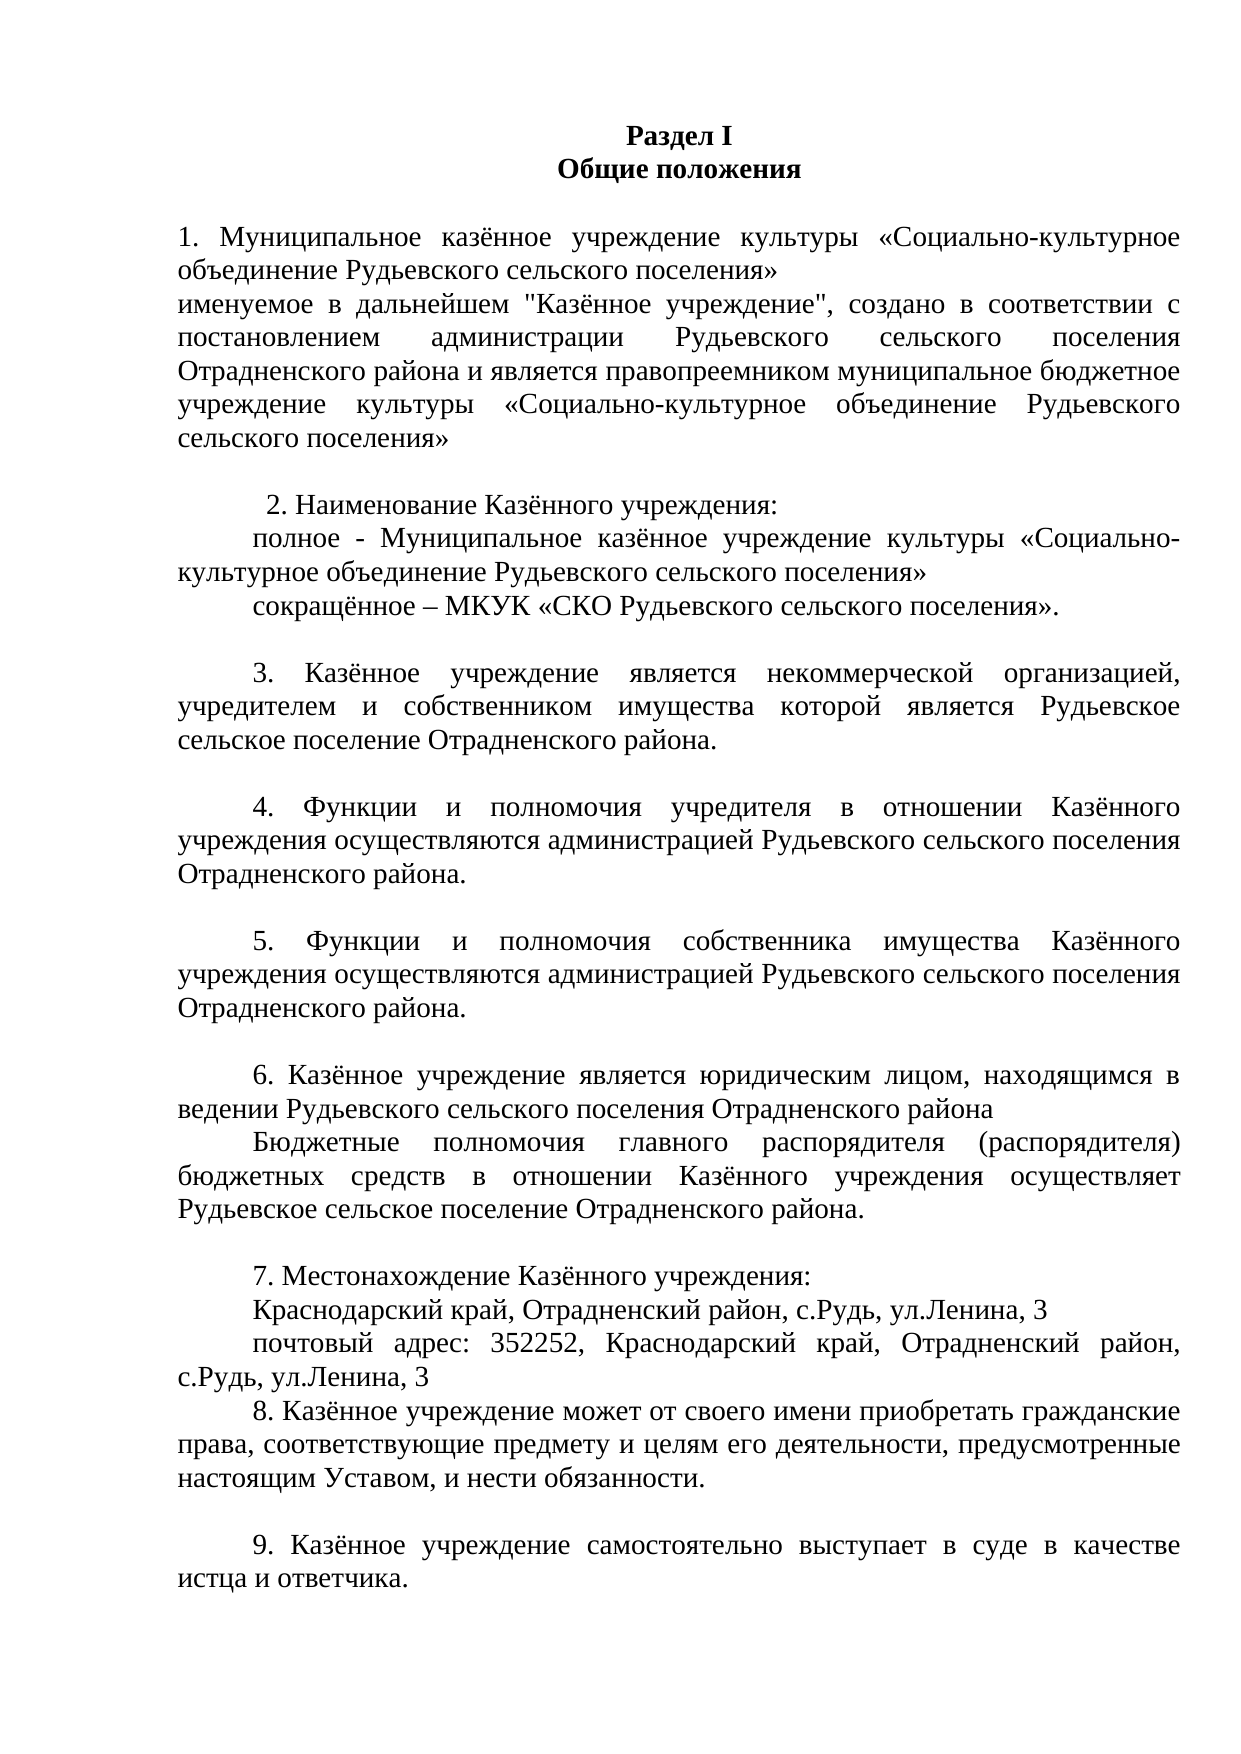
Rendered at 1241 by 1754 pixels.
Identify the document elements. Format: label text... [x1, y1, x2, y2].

text Бюджетные полномочия главного распорядителя (распорядителя) бюджетных средств в отношении Казённого учреждения осуществляет Рудьевское сельское поселение Отрадненского района. [177, 1124, 1181, 1225]
text полное - Муниципальное казённое учреждение культуры «Социально-культурное объединение Рудьевского сельского поселения» [177, 521, 1181, 588]
text 6. Казённое учреждение является юридическим лицом, находящимся в ведении Рудьевского сельского поселения Отрадненского района [177, 1057, 1181, 1124]
text 8. Казённое учреждение может от своего имени приобретать гражданские права, соответствующие предмету и целям его деятельности, предусмотренные настоящим Уставом, и нести обязанности. [177, 1393, 1181, 1493]
text почтовый адрес: 352252, Краснодарский край, Отрадненский район, с.Рудь, ул.Ленина, 3 [177, 1326, 1181, 1393]
text 4. Функции и полномочия учредителя в отношении Казённого учреждения осуществляются администрацией Рудьевского сельского поселения Отрадненского района. [177, 789, 1181, 889]
text 5. Функции и полномочия собственника имущества Казённого учреждения осуществляются администрацией Рудьевского сельского поселения Отрадненского района. [177, 923, 1181, 1024]
text 7. Местонахождение Казённого учреждения: [177, 1258, 1181, 1292]
text Краснодарский край, Отрадненский район, с.Рудь, ул.Ленина, 3 [177, 1292, 1181, 1326]
text именуемое в дальнейшем "Казённое учреждение", создано в соответствии с постановлением администрации Рудьевского сельского поселения Отрадненского района и является правопреемником муниципальное бюджетное учреждение культуры «Социально-культурное объединение Рудьевского сельского поселения» [177, 286, 1181, 453]
text 2. Наименование Казённого учреждения: [177, 487, 1181, 521]
text сокращённое – МКУК «СКО Рудьевского сельского поселения». [177, 588, 1181, 621]
text 1. Муниципальное казённое учреждение культуры «Социально-культурное объединение Рудьевского сельского поселения» [177, 219, 1181, 286]
text 9. Казённое учреждение самостоятельно выступает в суде в качестве истца и ответчика. [177, 1527, 1181, 1594]
text 3. Казённое учреждение является некоммерческой организацией, учредителем и собственником имущества которой является Рудьевское сельское поселение Отрадненского района. [177, 655, 1181, 755]
text Раздел I Общие положения [177, 118, 1181, 185]
